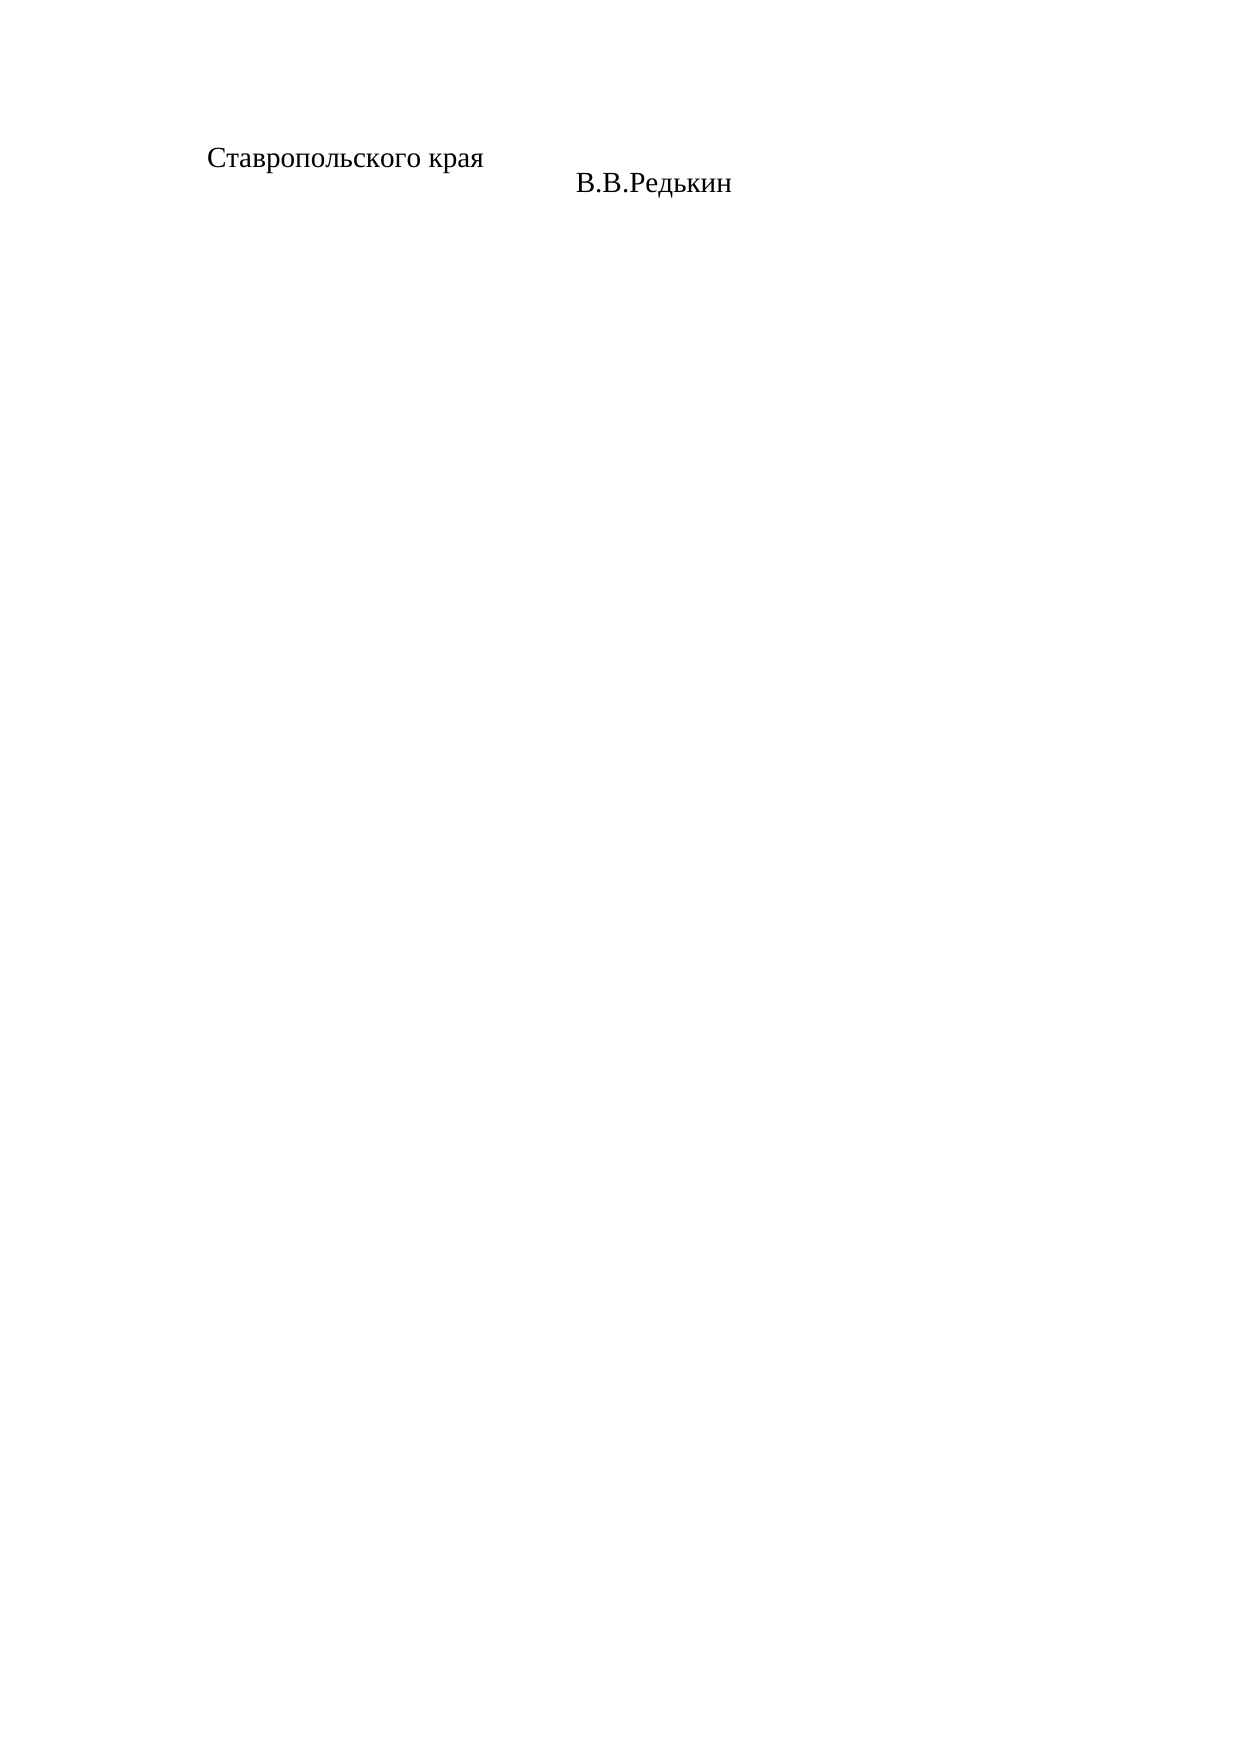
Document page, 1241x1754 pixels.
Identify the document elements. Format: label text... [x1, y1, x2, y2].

text Ставропольского края В.В.Редькин [207, 148, 1181, 198]
